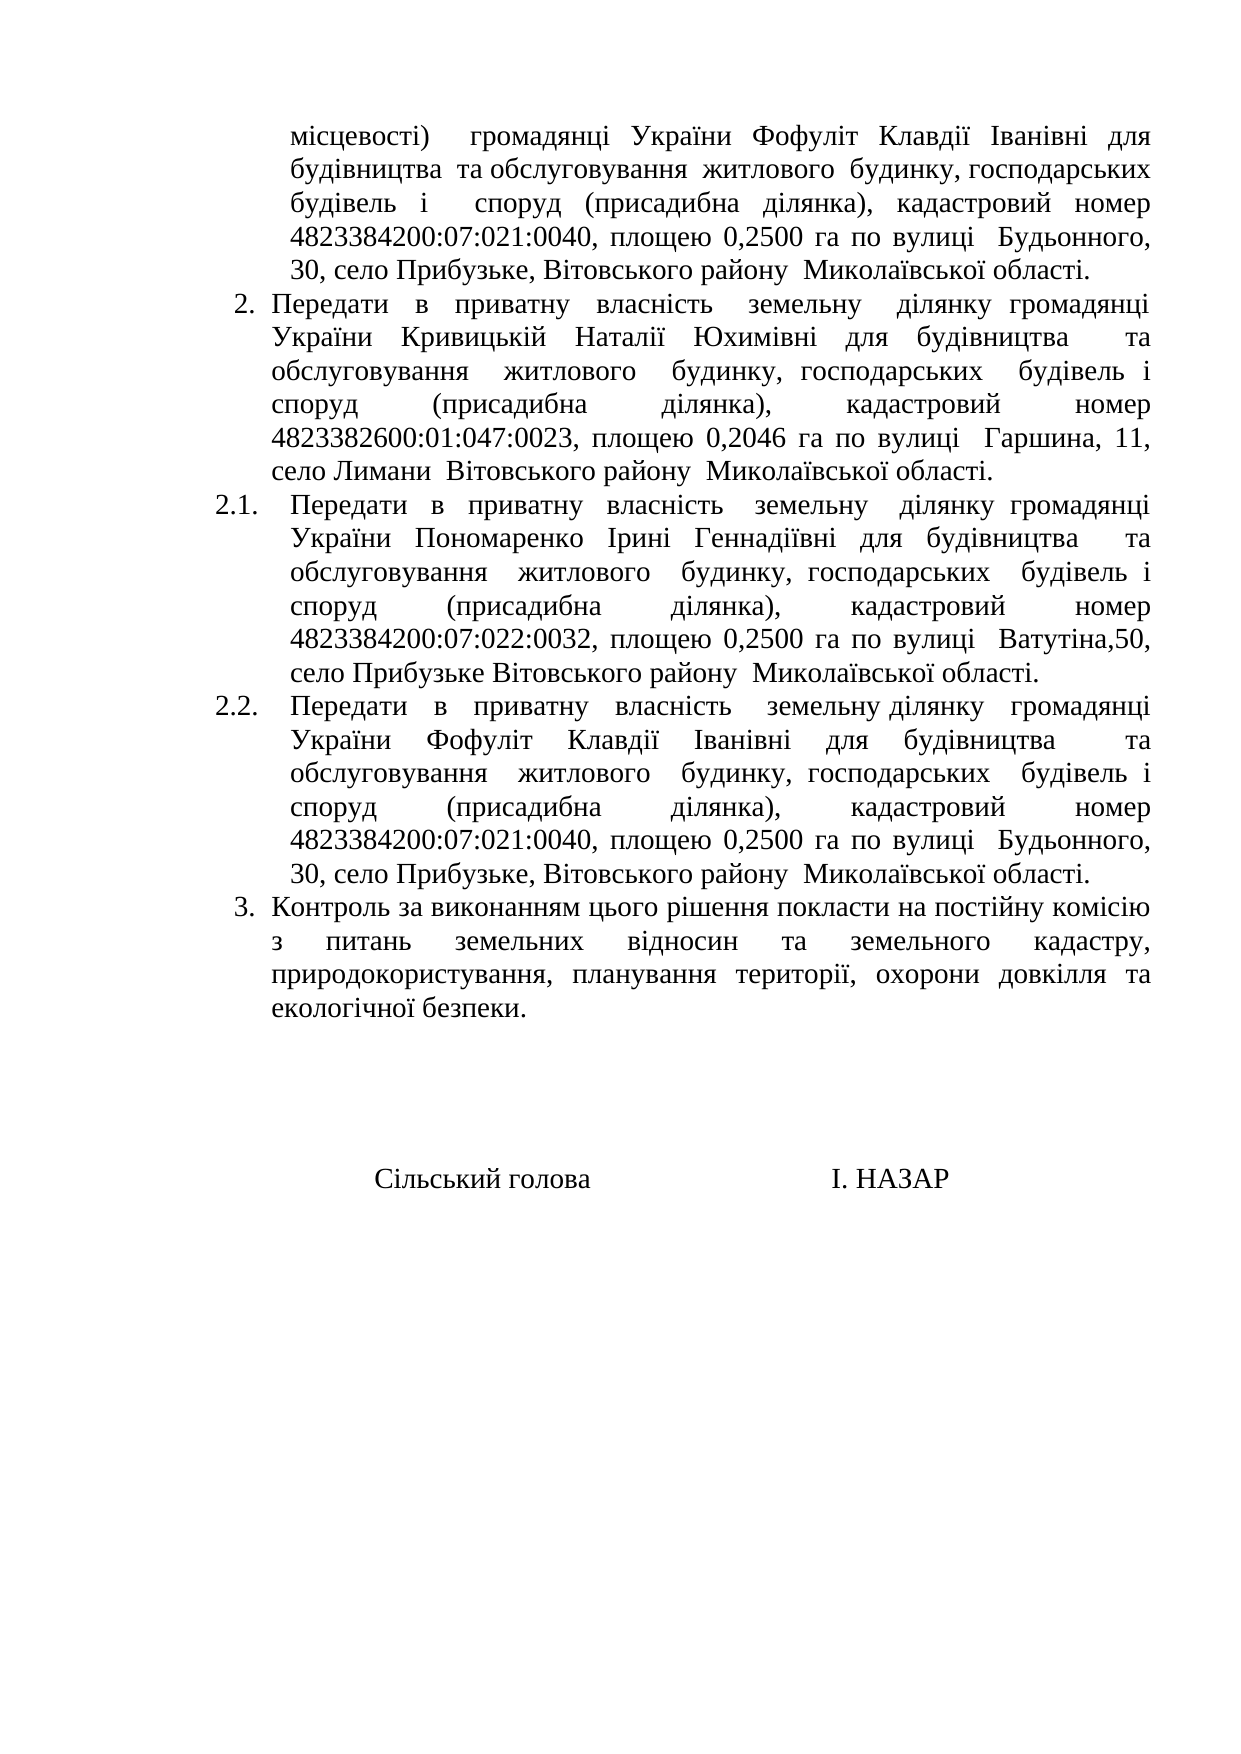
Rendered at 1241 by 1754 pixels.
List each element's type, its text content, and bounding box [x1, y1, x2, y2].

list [215, 118, 1152, 286]
list Передати в приватну власність земельну ділянку громадянці України Фофуліт Клавдії Іванівні для будівництва та обслуговування житлового будинку, господарських будівель і споруд (присадибна ділянка), кадастровий номер 4823384200:07:021:0040, площею по вулиці Будьонного, 30, село Прибузьке, Вітовського району Миколаївської області. [215, 688, 1152, 889]
list Контроль за виконанням цього рішення покласти на постійну комісію з питань земельних відносин та земельного кадастру, природокористування, планування території, охорони довкілля та екологічної безпеки. [233, 889, 1152, 1024]
list Передати в приватну власність земельну ділянку громадянці України Кривицькій Наталії Юхимівні для будівництва та обслуговування житлового будинку, господарських будівель і споруд (присадибна ділянка), кадастровий номер 4823382600:01:047:0023, площею по вулиці Гаршина, 11, село Лимани Вітовського району Миколаївської області. [233, 286, 1152, 487]
list Передати в приватну власність земельну ділянку громадянці України Пономаренко Ірині Геннадіївні для будівництва та обслуговування житлового будинку, господарських будівель і споруд (присадибна ділянка), кадастровий номер 4823384200:07:022:0032, площею по вулиці Ватутіна,50, село Прибузьке Вітовського району Миколаївської області. [215, 487, 1152, 688]
text Сільський голова І. НАЗАР [177, 1161, 1152, 1195]
